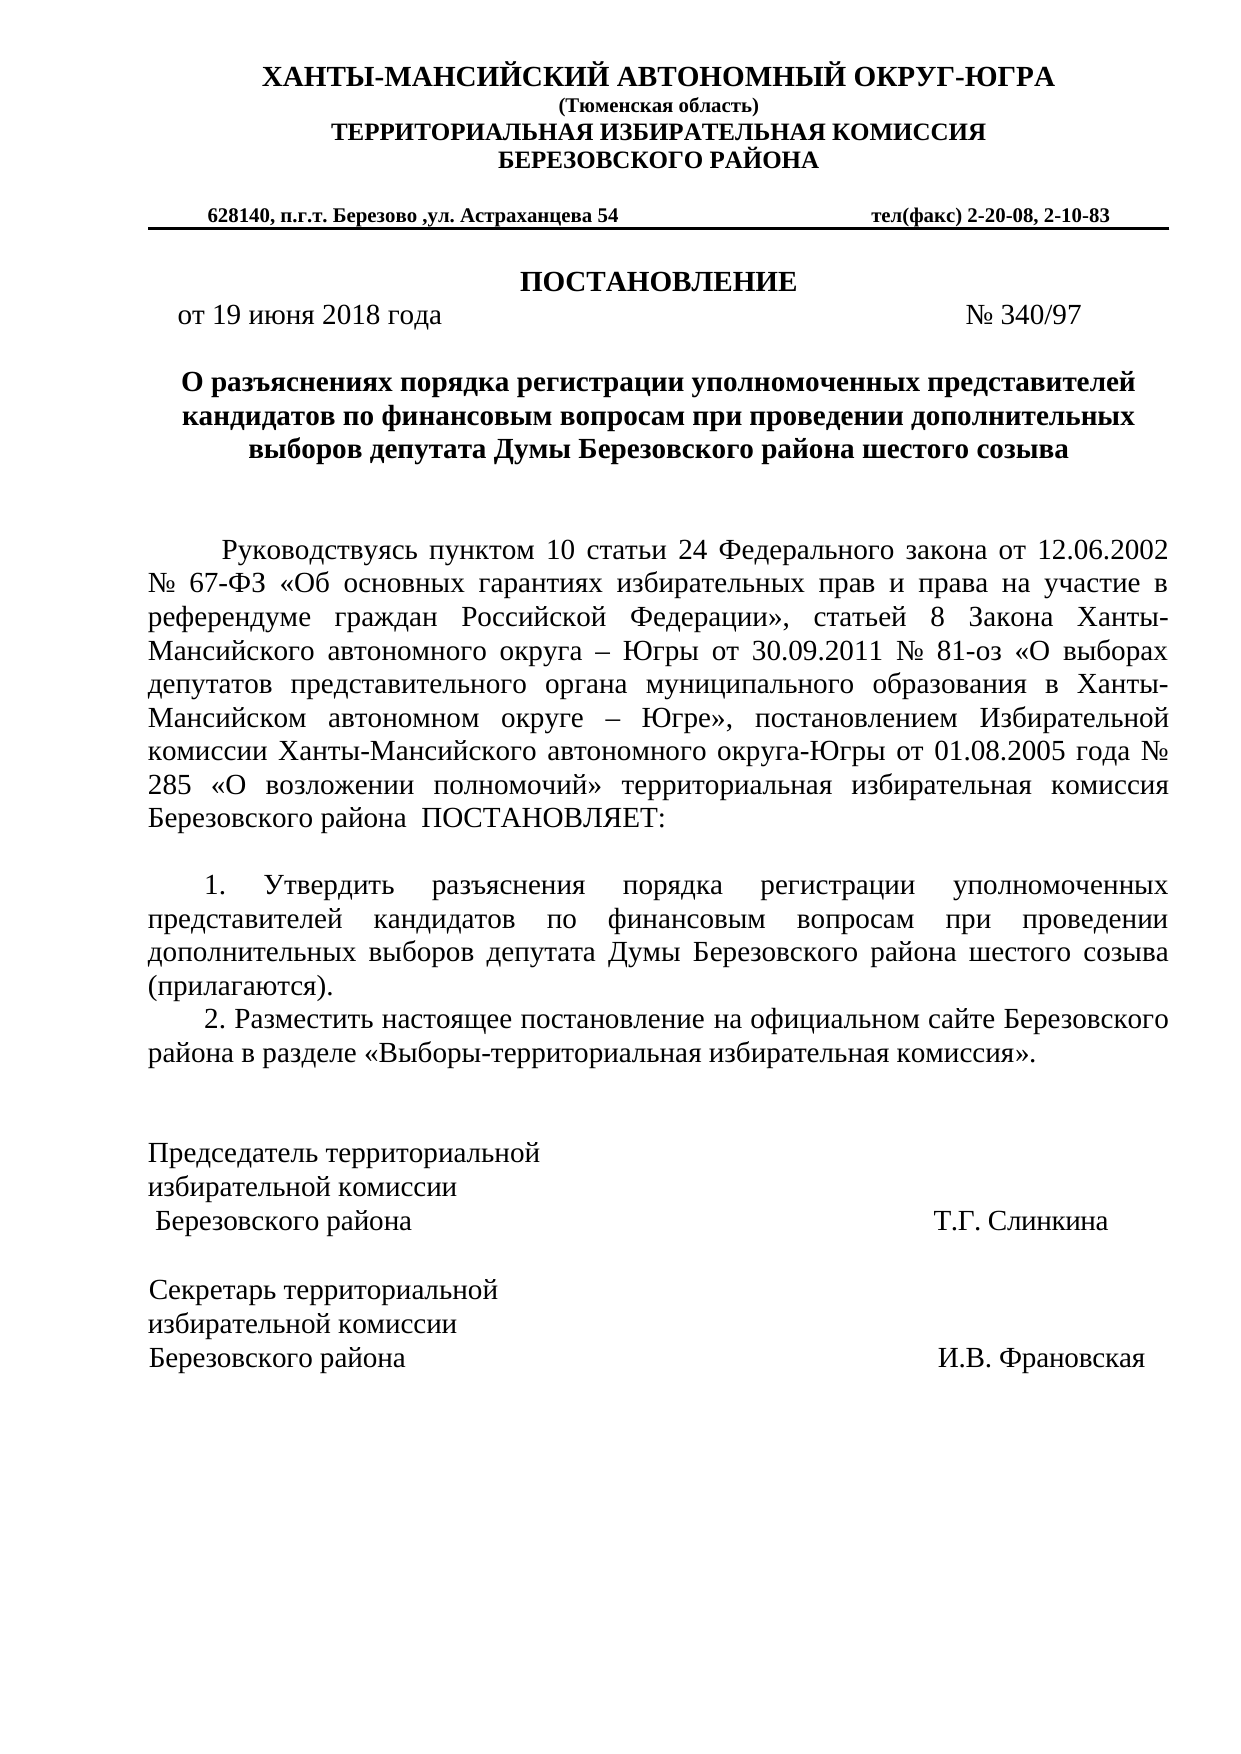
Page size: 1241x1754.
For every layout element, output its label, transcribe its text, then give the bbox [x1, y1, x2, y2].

text О разъяснениях порядка регистрации уполномоченных представителей кандидатов по финансовым вопросам при проведении дополнительных выборов депутата Думы Березовского района шестого созыва [148, 364, 1169, 465]
title БЕРЕЗОВСКОГО РАЙОНА [148, 145, 1169, 174]
text Председатель территориальной [148, 1136, 1156, 1169]
text Секретарь территориальной [148, 1272, 1169, 1306]
title ТЕРРИТОРИАЛЬНАЯ ИЗБИРАТЕЛЬНАЯ КОМИССИЯ [148, 117, 1169, 145]
text избирательной комиссии [148, 1306, 1169, 1340]
title ХАНТЫ-МАНСИЙСКИЙ АВТОНОМНЫЙ ОКРУГ-ЮГРА [148, 59, 1169, 93]
text избирательной комиссии [148, 1170, 1156, 1203]
text 2. Разместить настоящее постановление на официальном сайте Березовского района в разделе «Выборы-территориальная избирательная комиссия». [148, 1002, 1169, 1069]
text Руководствуясь пунктом 10 статьи 24 Федерального закона от 12.06.2002 № 67-ФЗ «Об основных гарантиях избирательных прав и права на участие в референдуме граждан Российской Федерации», статьей 8 Закона Ханты-Мансийского автономного округа – Югры от 30.09.2011 № 81-оз «О выборах депутатов представительного органа муниципального образования в Ханты-Мансийском автономном округе – Югре», постановлением Избирательной комиссии Ханты-Мансийского автономного округа-Югры от 01.08.2005 года № 285 «О возложении полномочий» территориальная избирательная комиссия Березовского района ПОСТАНОВЛЯЕТ: [148, 532, 1169, 834]
title (Тюменская область) [148, 93, 1169, 117]
text Березовского района И.В. Франовская [148, 1341, 1169, 1374]
title от 19 июня 2018 года № 340/97 [177, 297, 1169, 331]
text Березовского района Т.Г. Слинкина [148, 1204, 1156, 1237]
title 628140, п.г.т. Березово ,ул. Астраханцева 54 тел(факс) 2-20-08, 2-10-83 [148, 203, 1169, 227]
text 1. Утвердить разъяснения порядка регистрации уполномоченных представителей кандидатов по финансовым вопросам при проведении дополнительных выборов депутата Думы Березовского района шестого созыва (прилагаются). [148, 867, 1169, 1002]
title ПОСТАНОВЛЕНИЕ [148, 264, 1169, 297]
